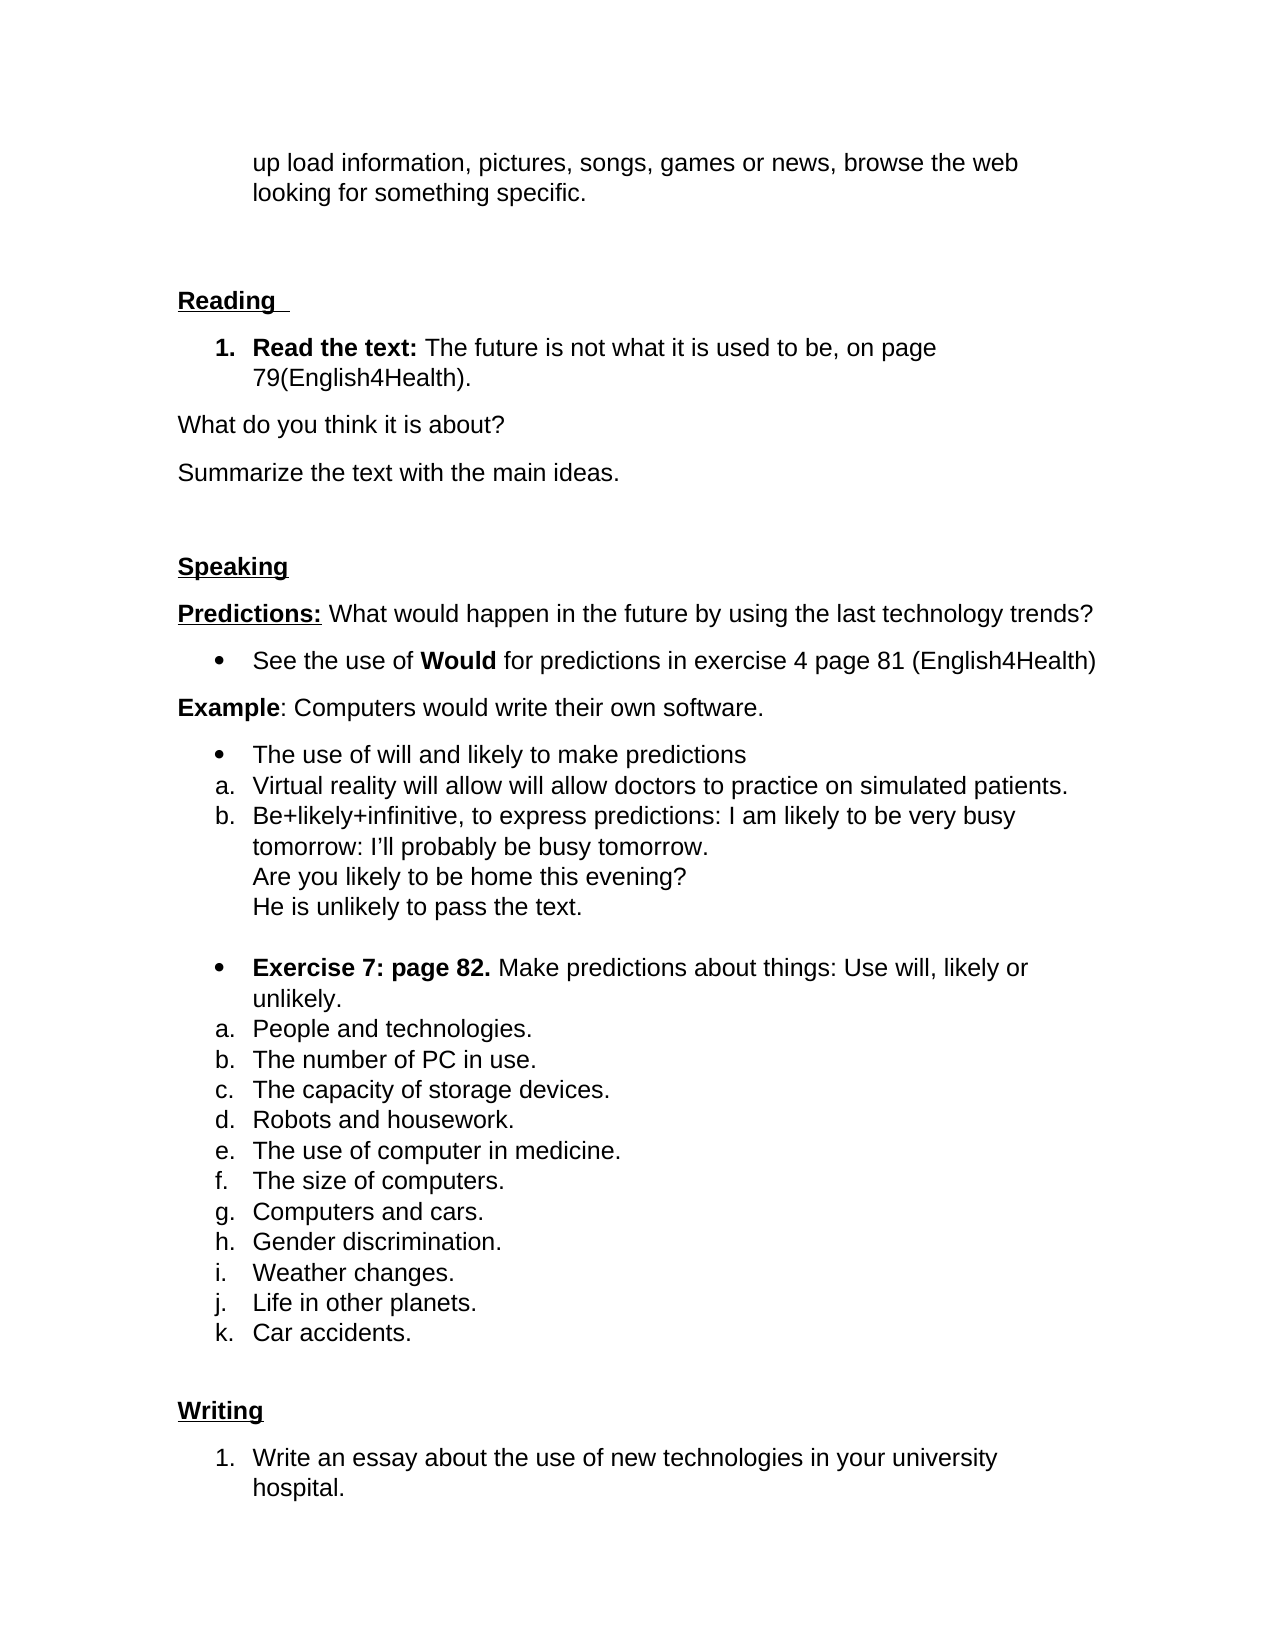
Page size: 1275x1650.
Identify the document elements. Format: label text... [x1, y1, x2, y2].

list People and technologies. [215, 1014, 1098, 1043]
list Life in other planets. [215, 1288, 1098, 1317]
list Computers and cars. [215, 1197, 1098, 1225]
list Gender discrimination. [215, 1227, 1098, 1256]
text Summarize the text with the main ideas. [177, 458, 1098, 486]
text Speaking [177, 552, 1098, 581]
list Car accidents. [215, 1318, 1098, 1347]
list Read the text: The future is not what it is used to be, on page 79(English4Health). [215, 333, 1098, 392]
list See the use of Would for predictions in exercise 4 page 81 (English4Health) [215, 646, 1098, 675]
list Weather changes. [215, 1257, 1098, 1286]
list The number of PC in use. [215, 1044, 1098, 1073]
list Exercise 7: page 82. Make predictions about things: Use will, likely or unlikely. [215, 953, 1098, 1012]
list The size of computers. [215, 1166, 1098, 1195]
list The use of will and likely to make predictions [215, 740, 1098, 769]
text Writing [177, 1396, 1098, 1424]
text Example: Computers would write their own software. [177, 693, 1098, 722]
list The use of computer in medicine. [215, 1136, 1098, 1164]
text Predictions: What would happen in the future by using the last technology trends? [177, 599, 1098, 628]
list Write an essay about the use of new technologies in your university hospital. [215, 1443, 1098, 1502]
list He is unlikely to pass the text. [252, 892, 1098, 921]
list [252, 148, 1098, 207]
list Robots and housework. [215, 1105, 1098, 1134]
list Be+likely+infinitive, to express predictions: I am likely to be very busy tomorrow: I’ll probably be busy tomorrow. [215, 801, 1098, 860]
list Virtual reality will allow will allow doctors to practice on simulated patients. [215, 771, 1098, 799]
text What do you think it is about? [177, 411, 1098, 439]
text Reading [177, 286, 1098, 315]
list Are you likely to be home this evening? [252, 862, 1098, 891]
list The capacity of storage devices. [215, 1075, 1098, 1104]
